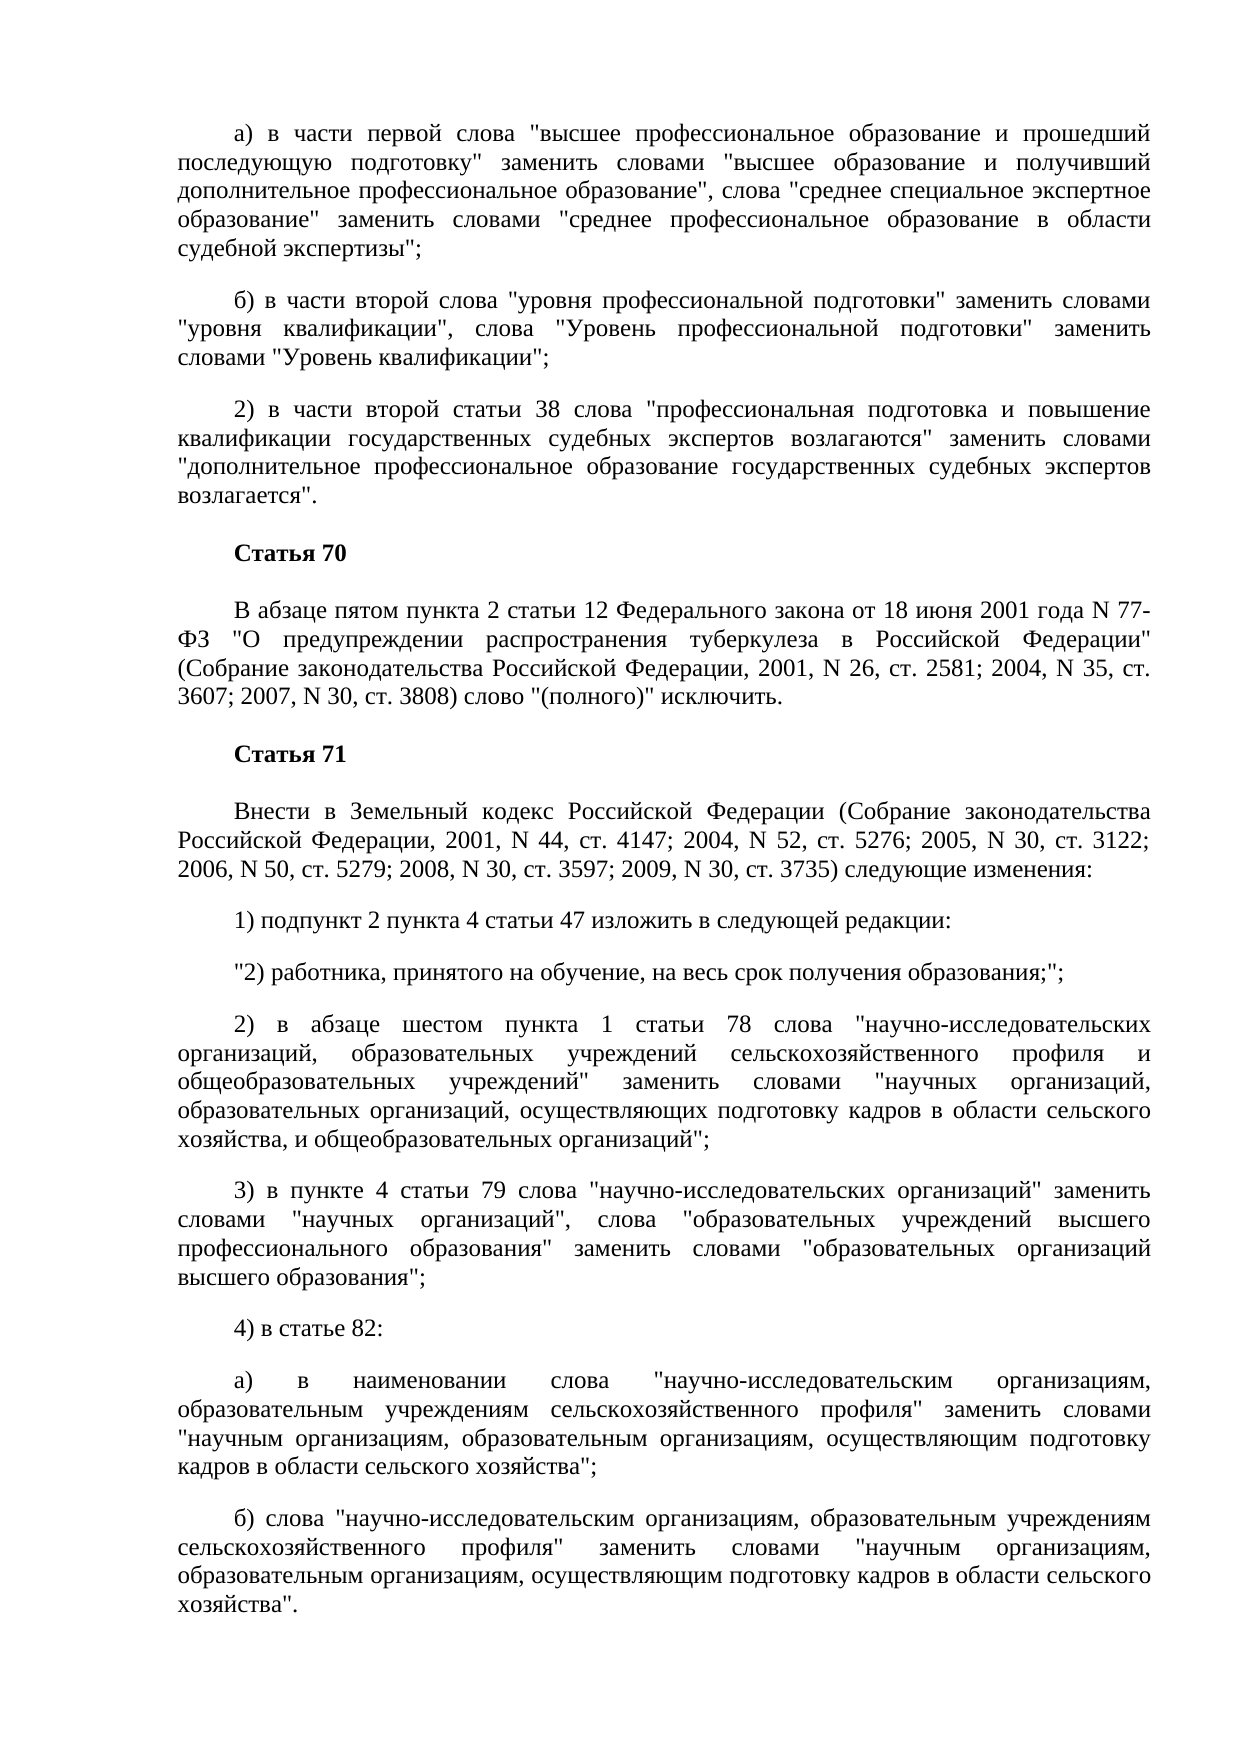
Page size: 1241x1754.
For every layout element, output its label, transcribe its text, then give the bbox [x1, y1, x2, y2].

text В абзаце пятом пункта 2 статьи 12 Федерального закона от 18 июня 2001 года N 77-ФЗ "О предупреждении распространения туберкулеза в Российской Федерации" (Собрание законодательства Российской Федерации, 2001, N 26, ст. 2581; 2004, N 35, ст. 3607; 2007, N 30, ст. 3808) слово "(полного)" исключить. [177, 595, 1152, 710]
title Статья 71 [177, 739, 1152, 768]
text Внести в Земельный кодекс Российской Федерации (Собрание законодательства Российской Федерации, 2001, N 44, ст. 4147; 2004, N 52, ст. 5276; 2005, N 30, ст. 3122; 2006, N 50, ст. 5279; 2008, N 30, ст. 3597; 2009, N 30, ст. 3735) следующие изменения: [177, 796, 1152, 883]
text 4) в статье 82: [177, 1313, 1152, 1342]
title Статья 70 [177, 538, 1152, 566]
text "2) работника, принятого на обучение, на весь срок получения образования;"; [177, 957, 1152, 986]
text а) в части первой слова "высшее профессиональное образование и прошедший последующую подготовку" заменить словами "высшее образование и получивший дополнительное профессиональное образование", слова "среднее специальное экспертное образование" заменить словами "среднее профессиональное образование в области судебной экспертизы"; [177, 118, 1152, 262]
text 3) в пункте 4 статьи 79 слова "научно-исследовательских организаций" заменить словами "научных организаций", слова "образовательных учреждений высшего профессионального образования" заменить словами "образовательных организаций высшего образования"; [177, 1176, 1152, 1291]
text а) в наименовании слова "научно-исследовательским организациям, образовательным учреждениям сельскохозяйственного профиля" заменить словами "научным организациям, образовательным организациям, осуществляющим подготовку кадров в области сельского хозяйства"; [177, 1365, 1152, 1480]
text 1) подпункт 2 пункта 4 статьи 47 изложить в следующей редакции: [177, 906, 1152, 934]
text б) слова "научно-исследовательским организациям, образовательным учреждениям сельскохозяйственного профиля" заменить словами "научным организациям, образовательным организациям, осуществляющим подготовку кадров в области сельского хозяйства". [177, 1503, 1152, 1618]
text 2) в части второй статьи 38 слова "профессиональная подготовка и повышение квалификации государственных судебных экспертов возлагаются" заменить словами "дополнительное профессиональное образование государственных судебных экспертов возлагается". [177, 394, 1152, 509]
text 2) в абзаце шестом пункта 1 статьи 78 слова "научно-исследовательских организаций, образовательных учреждений сельскохозяйственного профиля и общеобразовательных учреждений" заменить словами "научных организаций, образовательных организаций, осуществляющих подготовку кадров в области сельского хозяйства, и общеобразовательных организаций"; [177, 1009, 1152, 1153]
text б) в части второй слова "уровня профессиональной подготовки" заменить словами "уровня квалификации", слова "Уровень профессиональной подготовки" заменить словами "Уровень квалификации"; [177, 285, 1152, 371]
